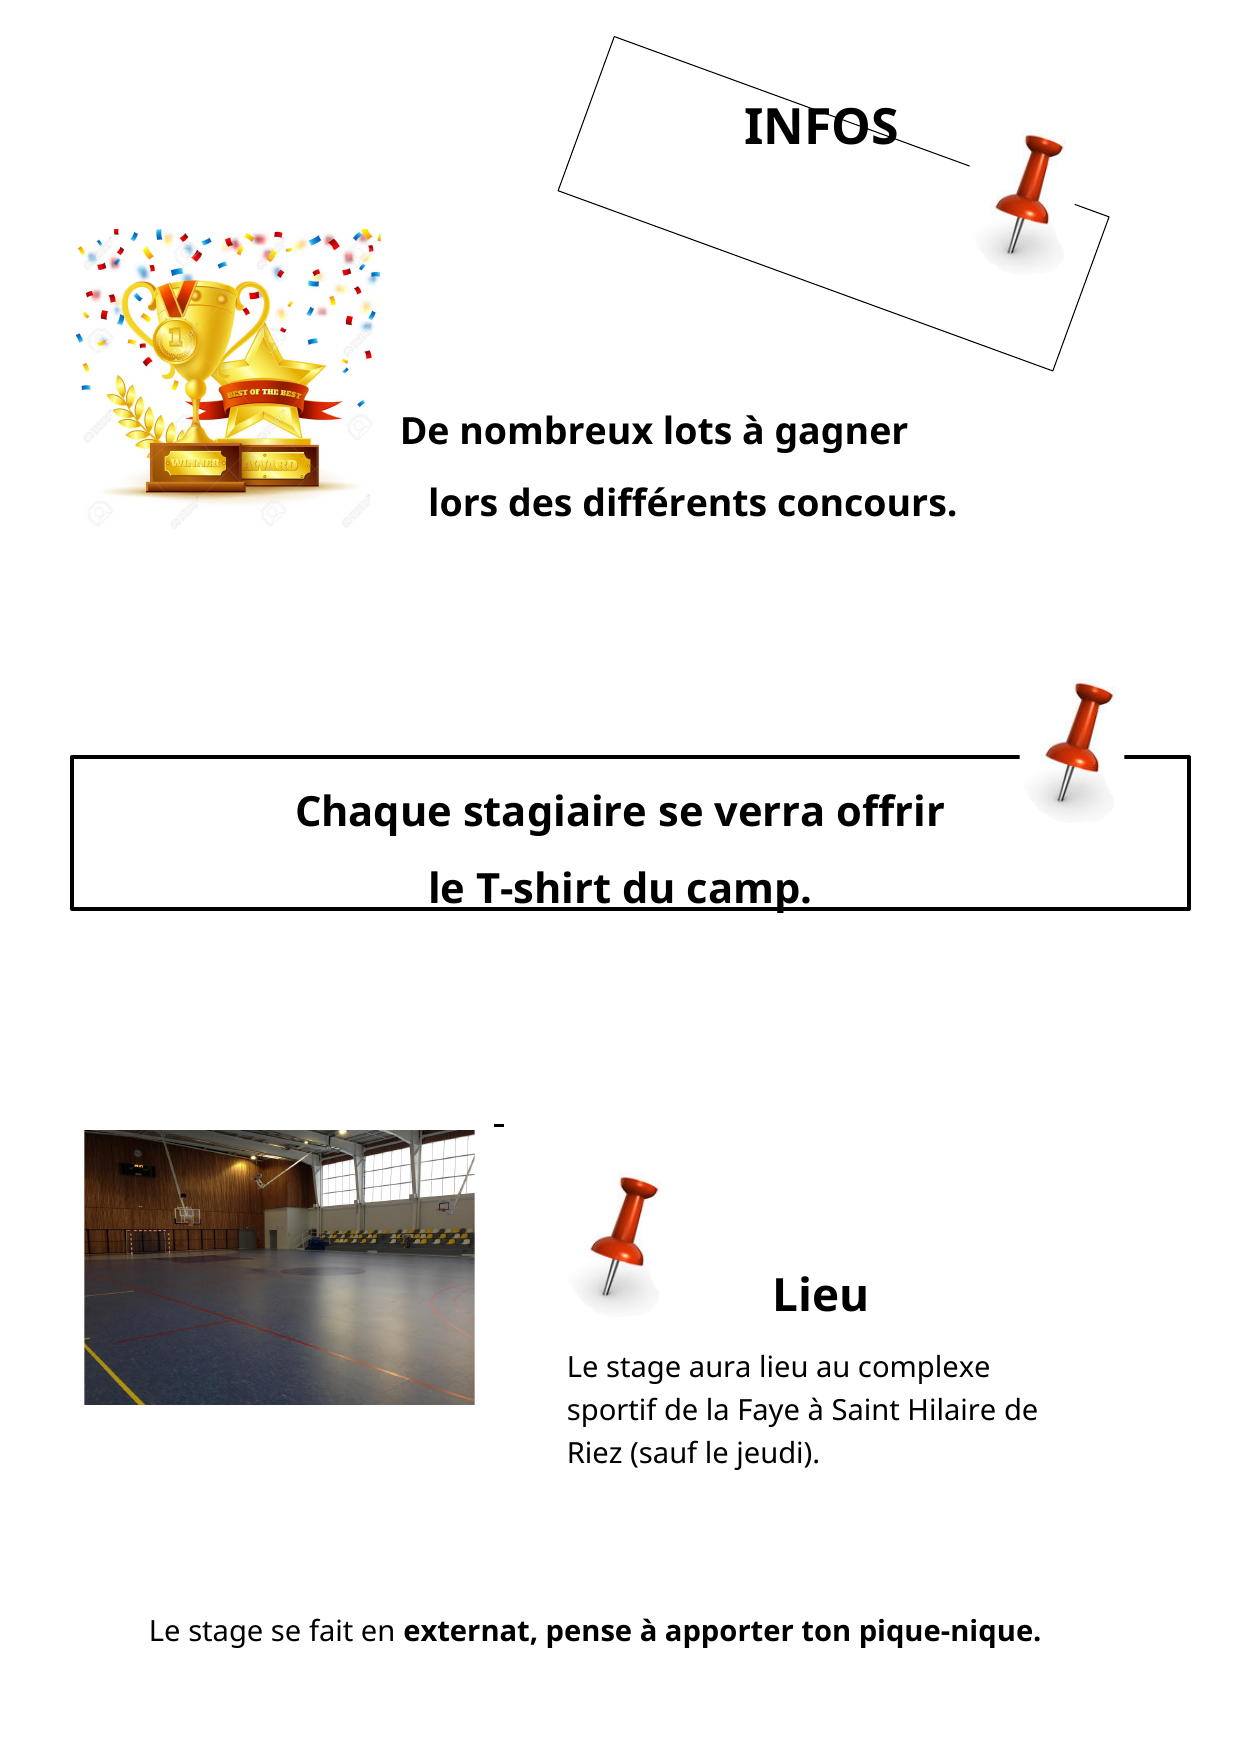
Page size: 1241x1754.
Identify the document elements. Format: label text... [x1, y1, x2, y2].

picture [969, 127, 1075, 277]
text Chaque stagiaire se verra offrir [75, 781, 1165, 838]
picture [1019, 675, 1125, 825]
text De nombreux lots à gagner [381, 404, 1165, 455]
picture [76, 229, 381, 535]
text le T-shirt du camp. [75, 859, 1165, 907]
text Le stage se fait en externat, pense à apporter ton pique-nique. [75, 1610, 1165, 1650]
text lors des différents concours. [381, 476, 1165, 527]
picture [84, 1130, 475, 1405]
picture [564, 1168, 670, 1319]
